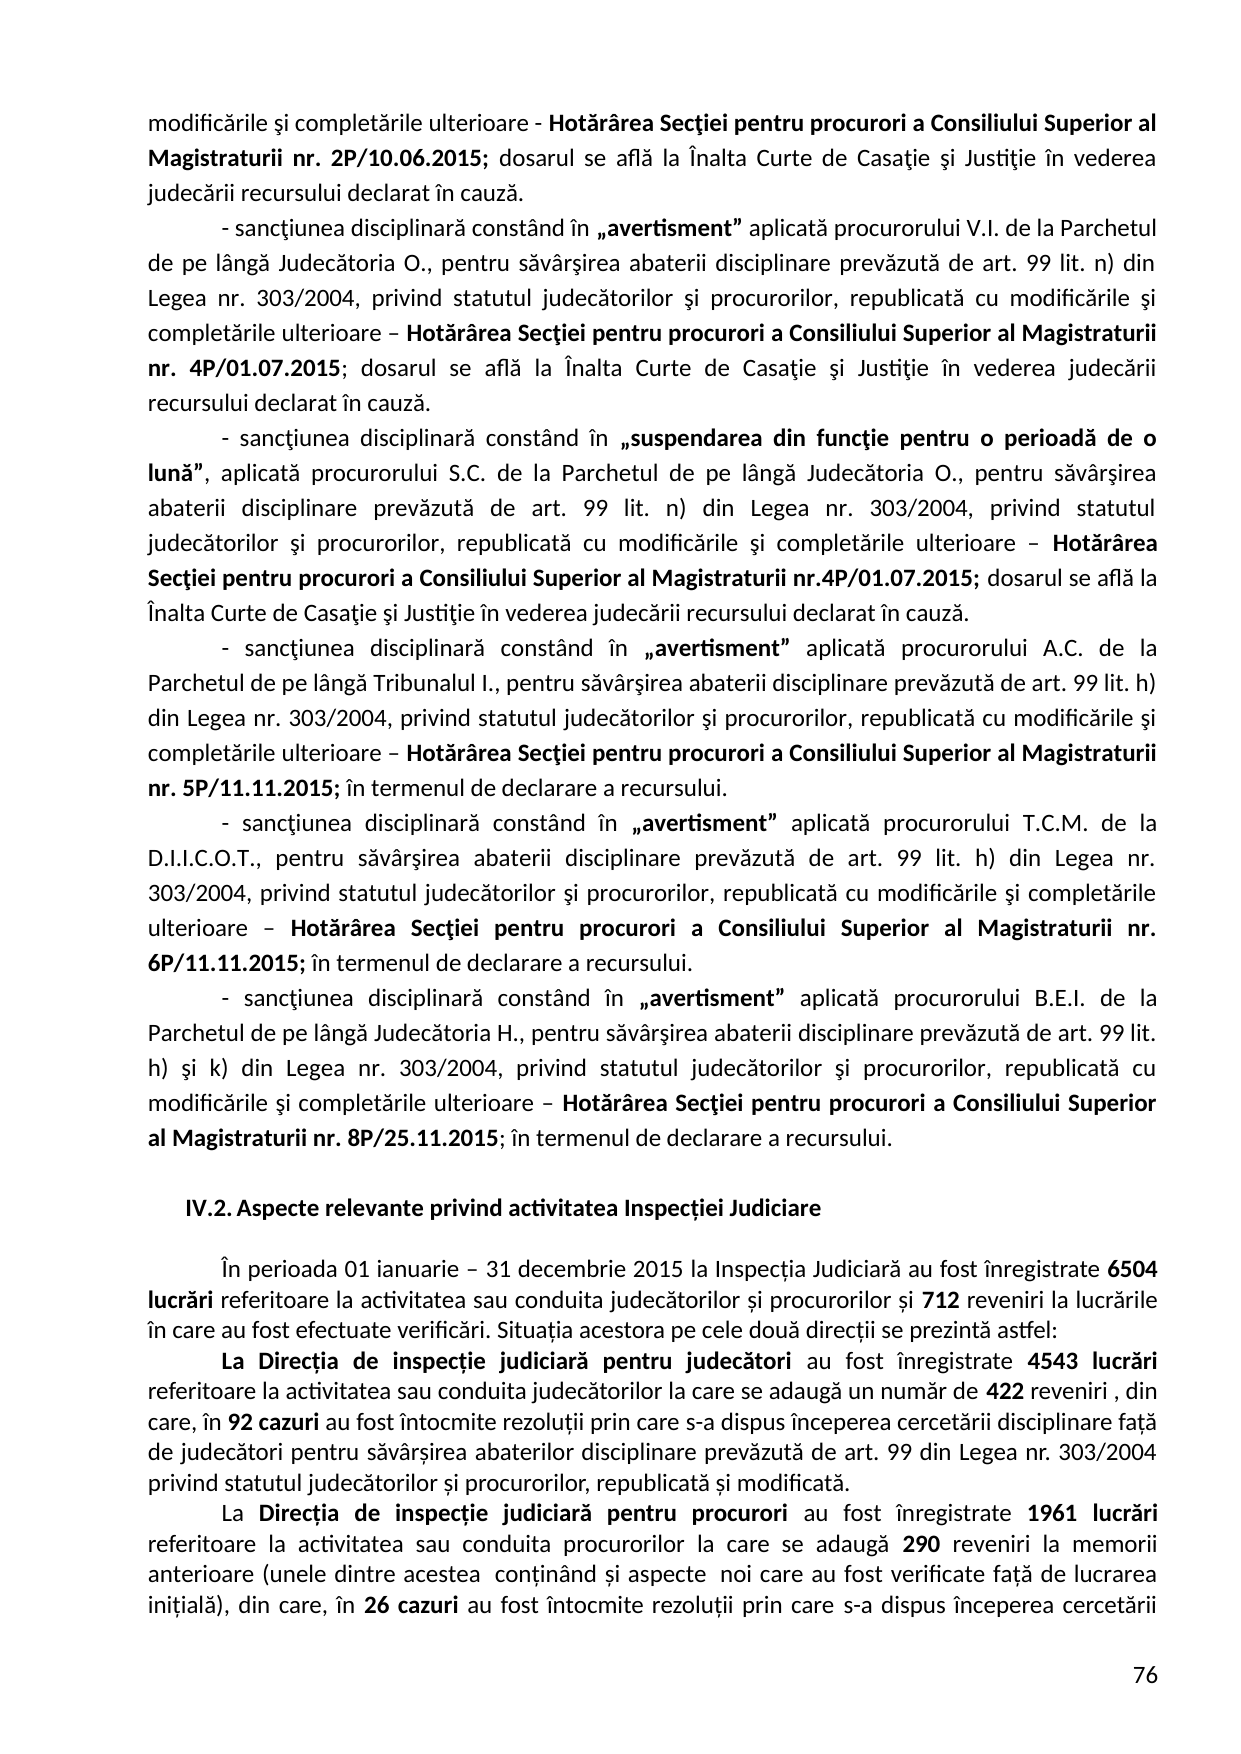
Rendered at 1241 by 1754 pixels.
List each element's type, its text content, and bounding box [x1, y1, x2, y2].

text La Direcţia de inspecţie judiciară pentru judecători au fost înregistrate 4543 lucrări referitoare la activitatea sau conduita judecătorilor la care se adaugă un număr de 422 reveniri , din care, în 92 cazuri au fost întocmite rezoluţii prin care s-a dispus începerea cercetării disciplinare faţă de judecători pentru săvârşirea abaterilor disciplinare prevăzută de art. 99 din Legea nr. 303/2004 privind statutul judecătorilor şi procurorilor, republicată şi modificată. [148, 1345, 1158, 1498]
text - sancţiunea disciplinară constând în „avertisment” aplicată procurorului V.I. de la Parchetul de pe lângă Judecătoria O., pentru săvârşirea abaterii disciplinare prevăzută de art. 99 lit. n) din Legea nr. 303/2004, privind statutul judecătorilor şi procurorilor, republicată cu modificările şi completările ulterioare – Hotărârea Secţiei pentru procurori a Consiliului Superior al Magistraturii nr. 4P/01.07.2015; dosarul se află la Înalta Curte de Casaţie şi Justiţie în vederea judecării recursului declarat în cauză. [148, 212, 1158, 418]
text - sancţiunea disciplinară constând în „suspendarea din funcţie pentru o perioadă de o lună”, aplicată procurorului S.C. de la Parchetul de pe lângă Judecătoria O., pentru săvârşirea abaterii disciplinare prevăzută de art. 99 lit. n) din Legea nr. 303/2004, privind statutul judecătorilor şi procurorilor, republicată cu modificările şi completările ulterioare – Hotărârea Secţiei pentru procurori a Consiliului Superior al Magistraturii nr.4P/01.07.2015; dosarul se află la Înalta Curte de Casaţie şi Justiţie în vederea judecării recursului declarat în cauză. [148, 422, 1158, 628]
subtitle Aspecte relevante privind activitatea Inspecţiei Judiciare [185, 1192, 1158, 1223]
text - sancţiunea disciplinară constând în „avertisment” aplicată procurorului T.C.M. de la D.I.I.C.O.T., pentru săvârşirea abaterii disciplinare prevăzută de art. 99 lit. h) din Legea nr. 303/2004, privind statutul judecătorilor şi procurorilor, republicată cu modificările şi completările ulterioare – Hotărârea Secţiei pentru procurori a Consiliului Superior al Magistraturii nr. 6P/11.11.2015; în termenul de declarare a recursului. [148, 807, 1158, 978]
text - sancţiunea disciplinară constând în „avertisment” aplicată procurorului A.C. de la Parchetul de pe lângă Tribunalul I., pentru săvârşirea abaterii disciplinare prevăzută de art. 99 lit. h) din Legea nr. 303/2004, privind statutul judecătorilor şi procurorilor, republicată cu modificările şi completările ulterioare – Hotărârea Secţiei pentru procurori a Consiliului Superior al Magistraturii nr. 5P/11.11.2015; în termenul de declarare a recursului. [148, 632, 1158, 803]
text - sancţiunea disciplinară constând în „avertisment” aplicată procurorului B.E.I. de la Parchetul de pe lângă Judecătoria H., pentru săvârşirea abaterii disciplinare prevăzută de art. 99 lit. h) şi k) din Legea nr. 303/2004, privind statutul judecătorilor şi procurorilor, republicată cu modificările şi completările ulterioare – Hotărârea Secţiei pentru procurori a Consiliului Superior al Magistraturii nr. 8P/25.11.2015; în termenul de declarare a recursului. [148, 982, 1158, 1153]
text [148, 107, 1158, 208]
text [148, 1498, 1158, 1620]
text În perioada 01 ianuarie – 31 decembrie 2015 la Inspecţia Judiciară au fost înregistrate 6504 lucrări referitoare la activitatea sau conduita judecătorilor şi procurorilor şi 712 reveniri la lucrările în care au fost efectuate verificări. Situaţia acestora pe cele două direcţii se prezintă astfel: [148, 1253, 1158, 1345]
